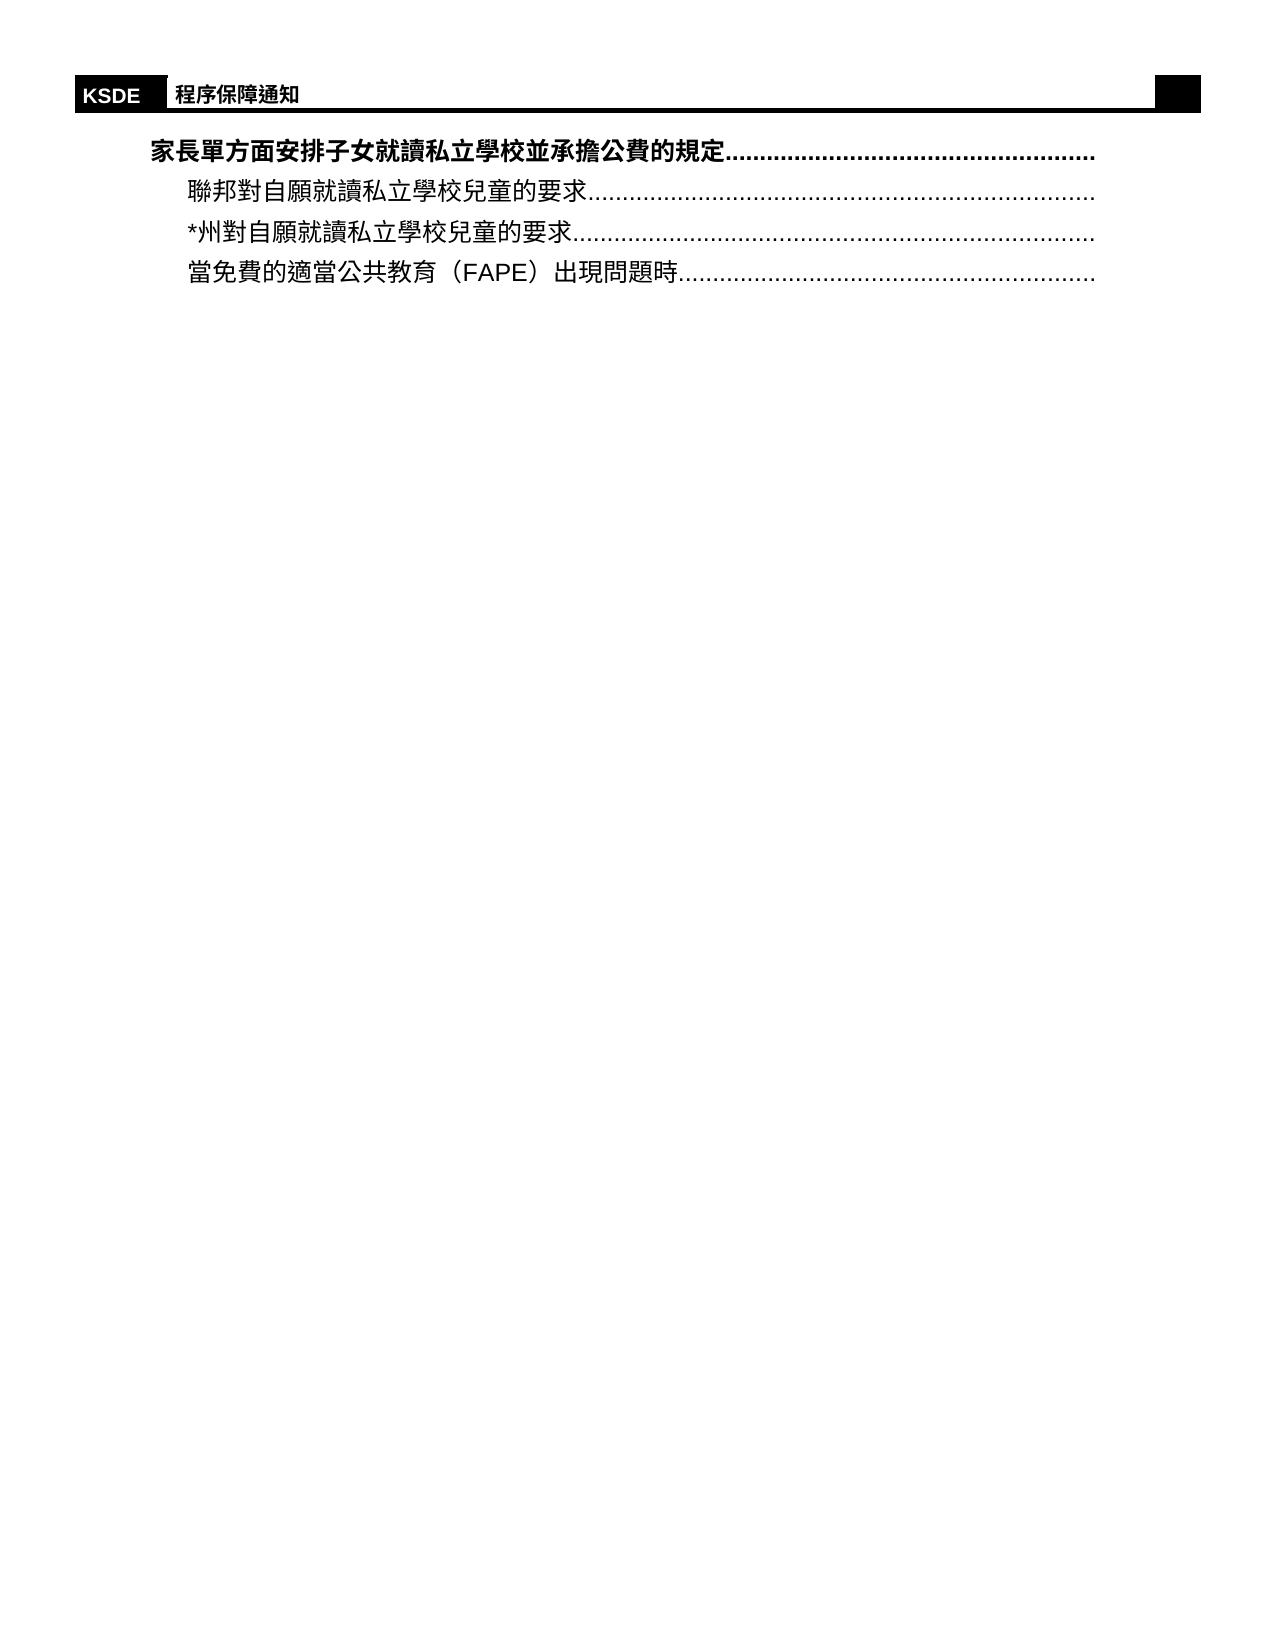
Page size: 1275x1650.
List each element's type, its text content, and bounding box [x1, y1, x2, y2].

text *州對自願就讀私立學校兒童的要求 26 [187, 212, 975, 248]
text 家長單方面安排子女就讀私立學校並承擔公費的規定 26 [150, 131, 1050, 167]
text 當免費的適當公共教育（FAPE）出現問題時 26 [187, 252, 975, 289]
text 聯邦對自願就讀私立學校兒童的要求 26 [187, 172, 975, 208]
